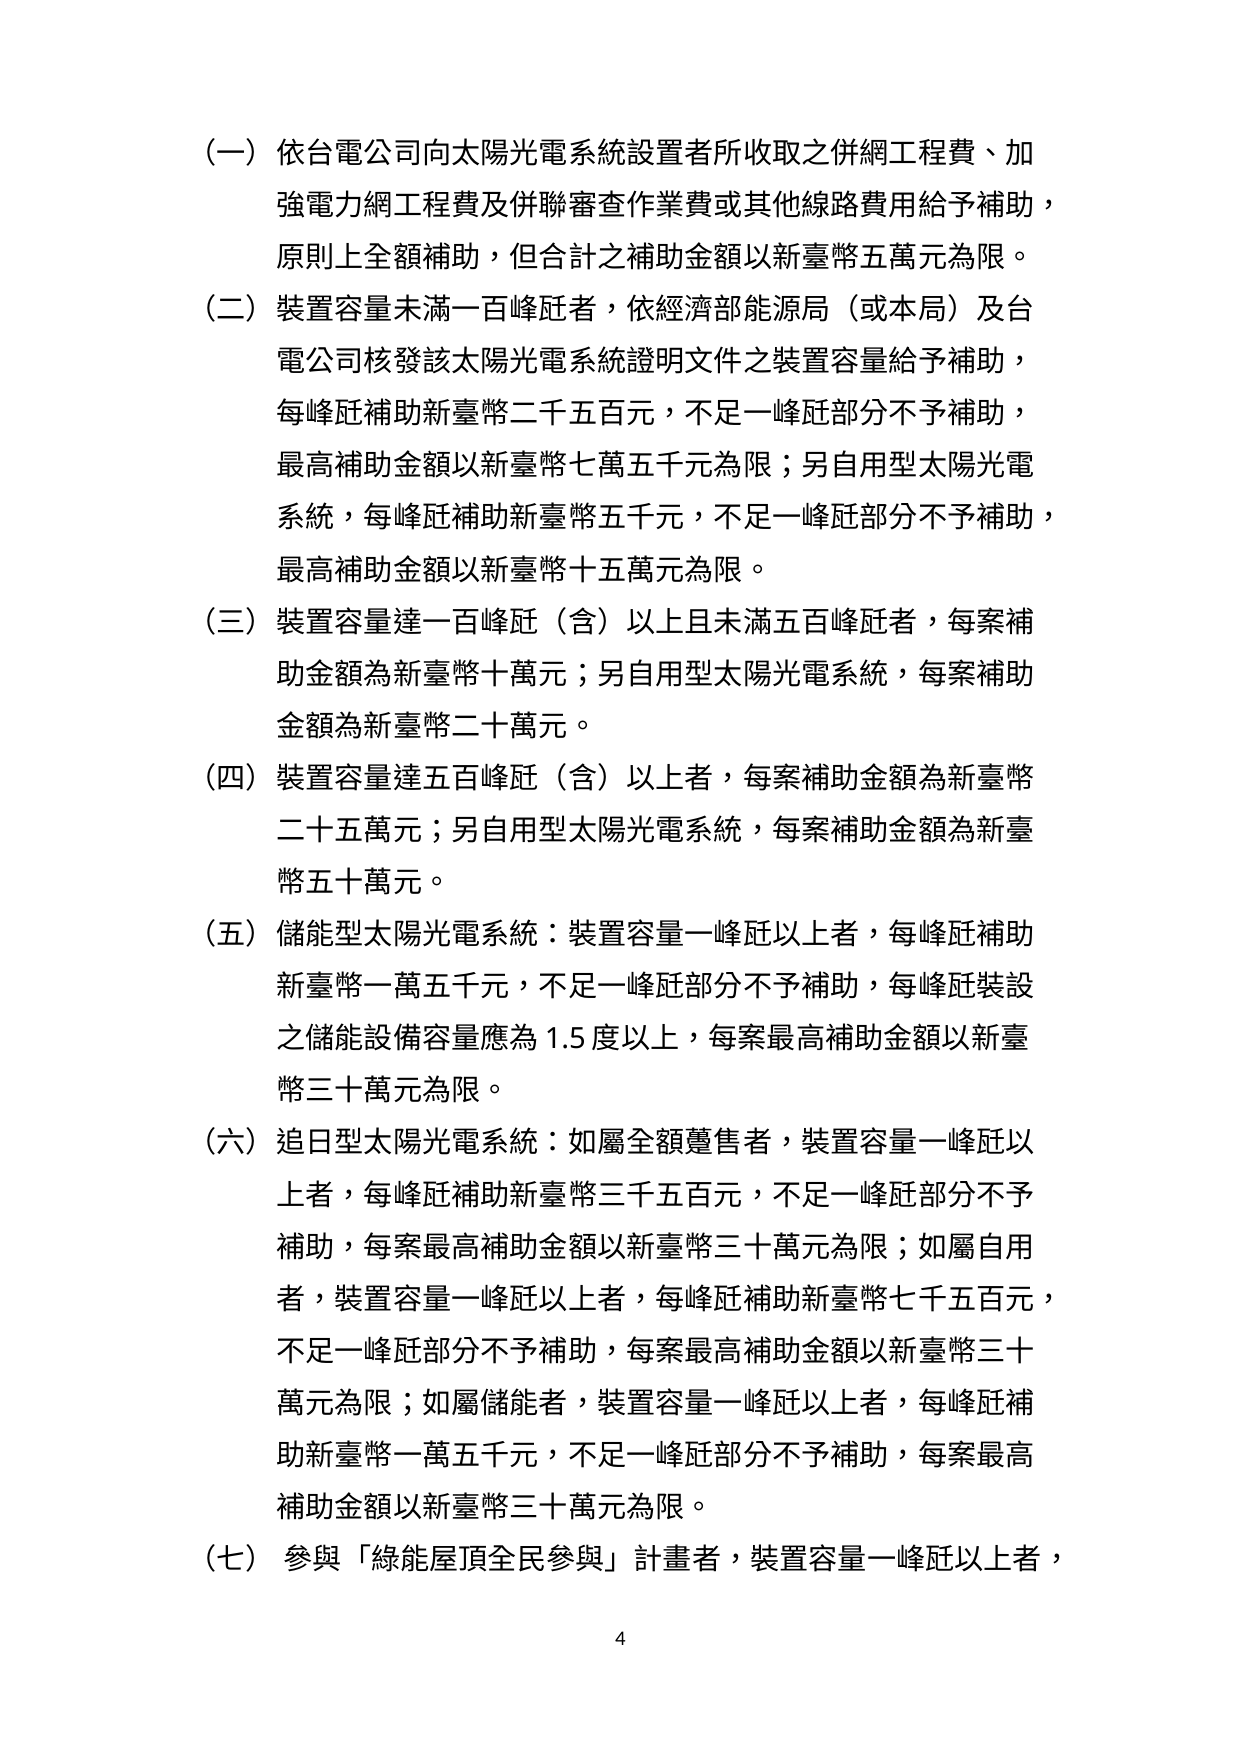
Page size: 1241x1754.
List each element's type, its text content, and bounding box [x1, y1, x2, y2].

list 裝置容量達一百峰瓩（含）以上且未滿五百峰瓩者，每案補助金額為新臺幣十萬元；另自用型太陽光電系統，每案補助金額為新臺幣二十萬元。 [187, 590, 1053, 747]
list 儲能型太陽光電系統：裝置容量一峰瓩以上者，每峰瓩補助新臺幣一萬五千元，不足一峰瓩部分不予補助，每峰瓩裝設之儲能設備容量應為1.5度以上，每案最高補助金額以新臺幣三十萬元為限。 [187, 903, 1053, 1111]
list 裝置容量未滿一百峰瓩者，依經濟部能源局（或本局）及台電公司核發該太陽光電系統證明文件之裝置容量給予補助，每峰瓩補助新臺幣二千五百元，不足一峰瓩部分不予補助，最高補助金額以新臺幣七萬五千元為限；另自用型太陽光電系統，每峰瓩補助新臺幣五千元，不足一峰瓩部分不予補助，最高補助金額以新臺幣十五萬元為限。 [187, 278, 1053, 590]
list 裝置容量達五百峰瓩（含）以上者，每案補助金額為新臺幣二十五萬元；另自用型太陽光電系統，每案補助金額為新臺幣五十萬元。 [187, 747, 1053, 903]
list 追日型太陽光電系統：如屬全額躉售者，裝置容量一峰瓩以上者，每峰瓩補助新臺幣三千五百元，不足一峰瓩部分不予補助，每案最高補助金額以新臺幣三十萬元為限；如屬自用者，裝置容量一峰瓩以上者，每峰瓩補助新臺幣七千五百元，不足一峰瓩部分不予補助，每案最高補助金額以新臺幣三十萬元為限；如屬儲能者，裝置容量一峰瓩以上者，每峰瓩補助新臺幣一萬五千元，不足一峰瓩部分不予補助，每案最高補助金額以新臺幣三十萬元為限。 [187, 1111, 1053, 1528]
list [187, 1528, 1053, 1580]
list 依台電公司向太陽光電系統設置者所收取之併網工程費、加強電力網工程費及併聯審查作業費或其他線路費用給予補助，原則上全額補助，但合計之補助金額以新臺幣五萬元為限。 [187, 122, 1053, 278]
